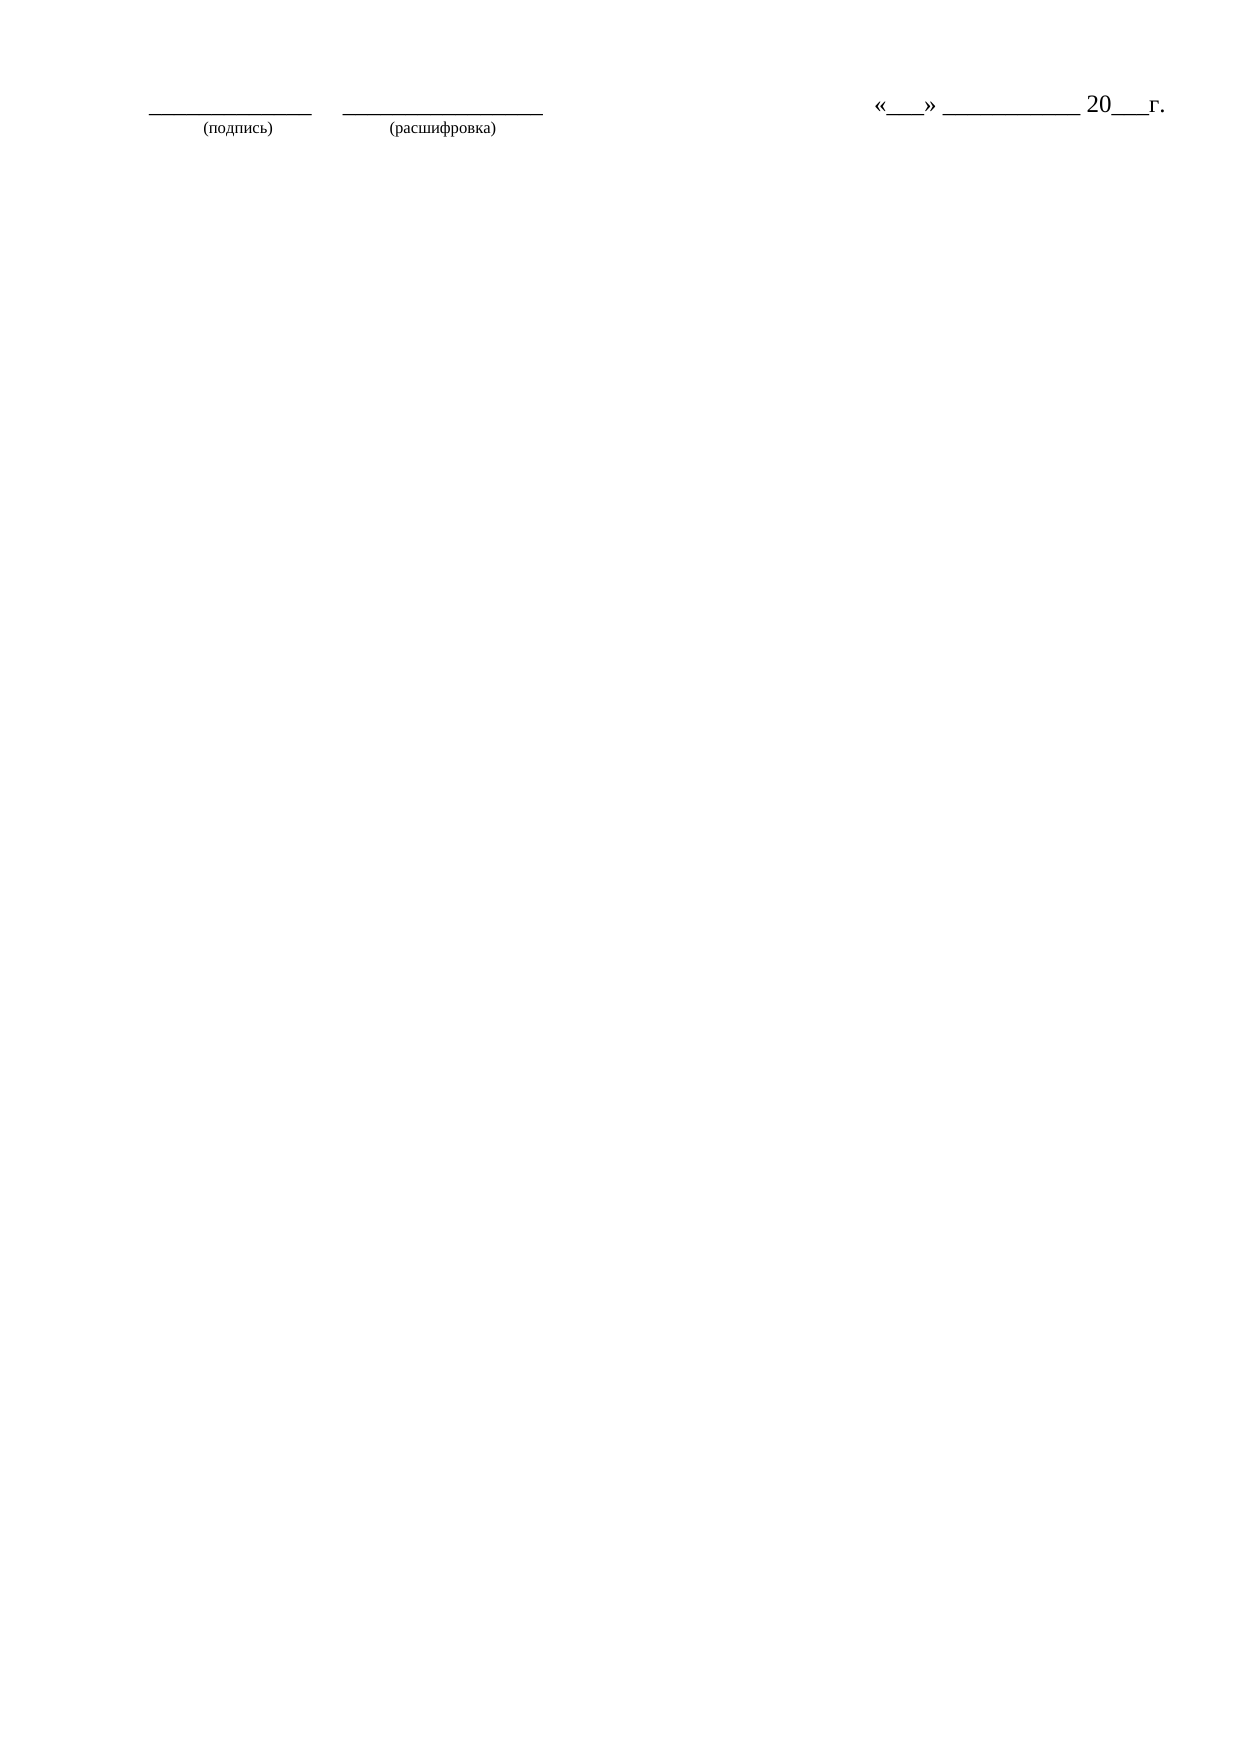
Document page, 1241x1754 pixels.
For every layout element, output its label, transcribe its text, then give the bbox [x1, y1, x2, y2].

text _____________ ________________ «___» ___________ 20___г. [149, 89, 1167, 117]
text (подпись) (расшифровка) [149, 117, 1167, 137]
